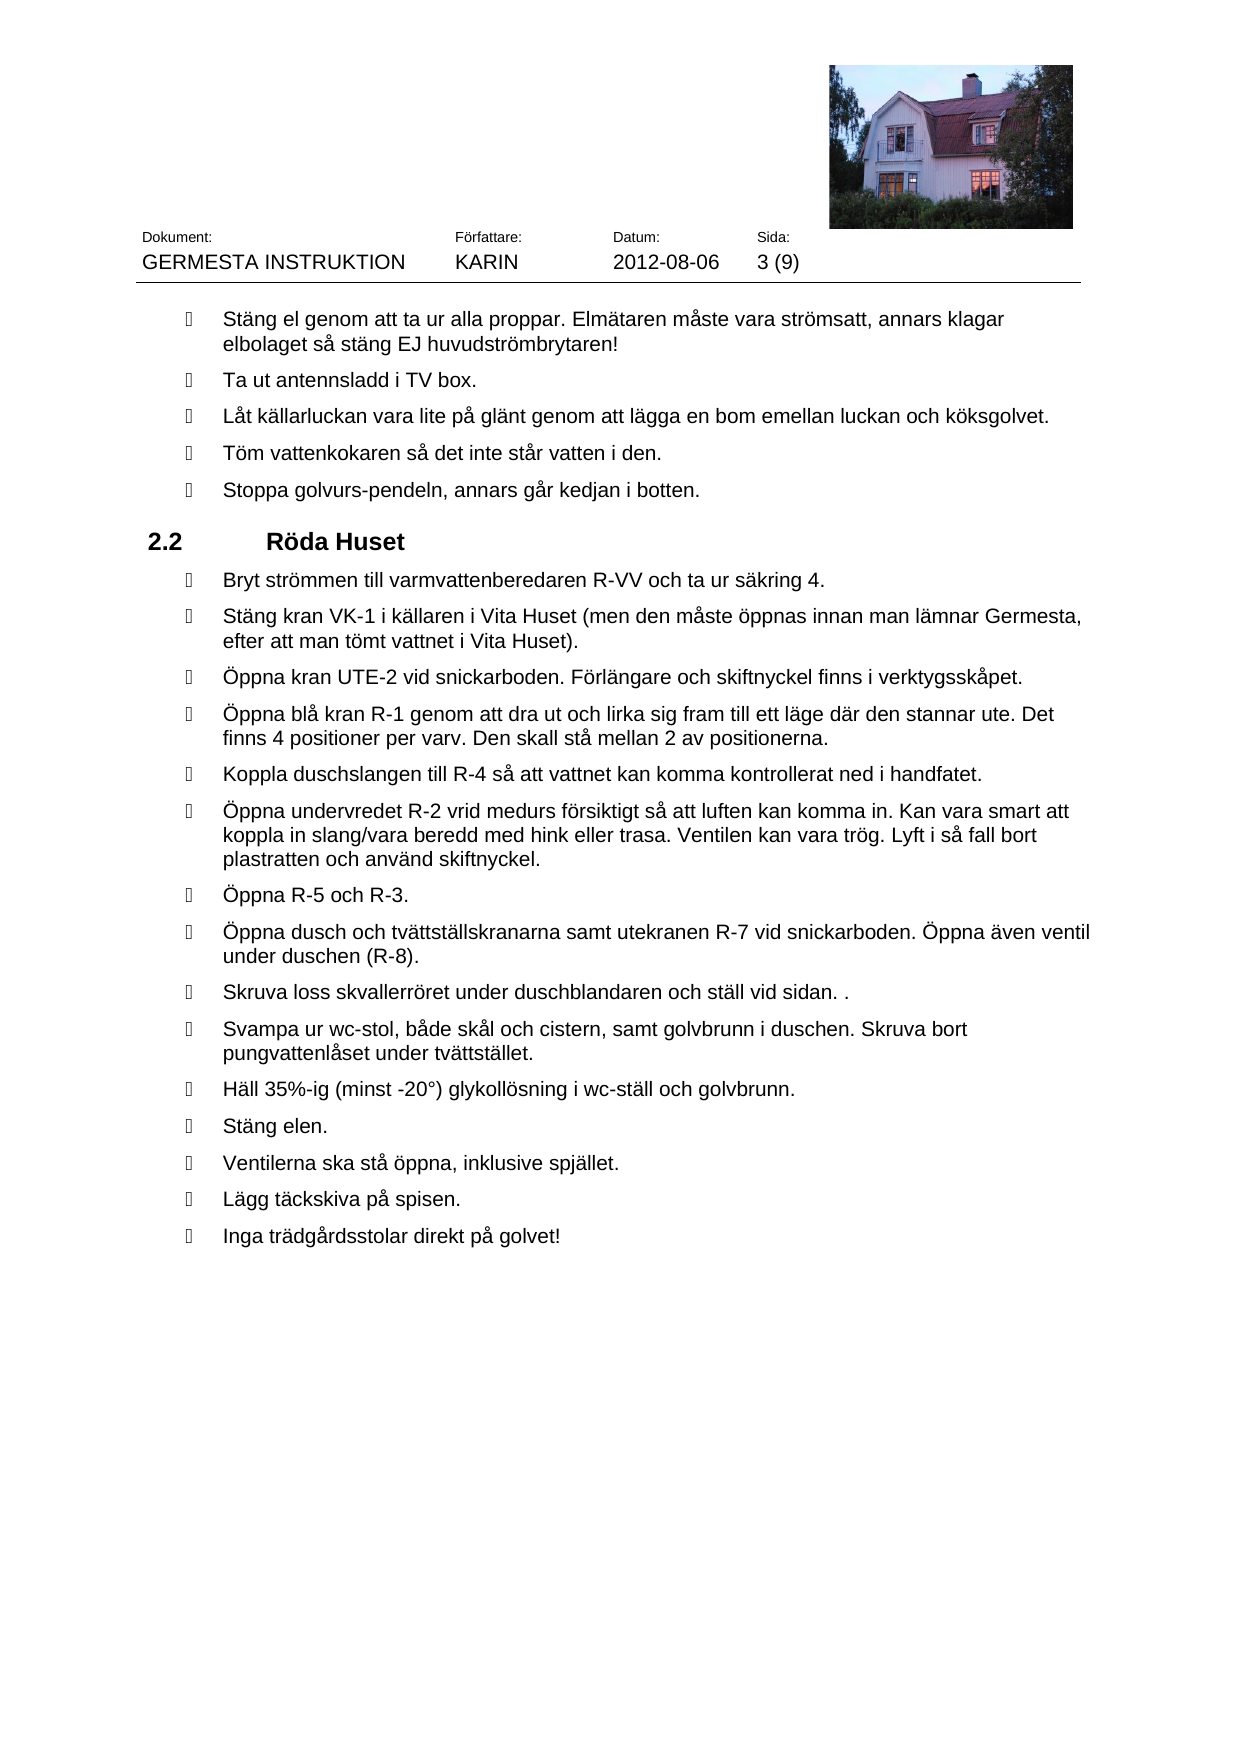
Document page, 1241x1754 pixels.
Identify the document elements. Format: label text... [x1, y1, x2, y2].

list Stoppa golvurs-pendeln, annars går kedjan i botten. [185, 477, 1092, 502]
list Öppna undervredet R-2 vrid medurs försiktigt så att luften kan komma in. Kan vara smart att koppla in slang/vara beredd med hink eller trasa. Ventilen kan vara trög. Lyft i så fall bort plastratten och använd skiftnyckel. [185, 798, 1092, 871]
list Öppna dusch och tvättställskranarna samt utekranen R-7 vid snickarboden. Öppna även ventil under duschen (R-8). [185, 919, 1092, 968]
list Stäng kran VK-1 i källaren i Vita Huset (men den måste öppnas innan man lämnar Germesta, efter att man tömt vattnet i Vita Huset). [185, 604, 1092, 652]
list Bryt strömmen till varmvattenberedaren R-VV och ta ur säkring 4. [185, 568, 1092, 592]
list Svampa ur wc-stol, både skål och cistern, samt golvbrunn i duschen. Skruva bort pungvattenlåset under tvättstället. [185, 1017, 1092, 1065]
list Töm vattenkokaren så det inte står vatten i den. [185, 441, 1092, 465]
list Häll 35%-ig (minst -20°) glykollösning i wc-ställ och golvbrunn. [185, 1077, 1092, 1101]
list Inga trädgårdsstolar direkt på golvet! [185, 1223, 1092, 1247]
list Lägg täckskiva på spisen. [185, 1187, 1092, 1211]
list Ventilerna ska stå öppna, inklusive spjället. [185, 1150, 1092, 1174]
list Stäng elen. [185, 1114, 1092, 1138]
list Öppna blå kran R-1 genom att dra ut och lirka sig fram till ett läge där den stannar ute. Det finns 4 positioner per varv. Den skall stå mellan 2 av positionerna. [185, 701, 1092, 749]
list Stäng el genom att ta ur alla proppar. Elmätaren måste vara strömsatt, annars klagar elbolaget så stäng EJ huvudströmbrytaren! [185, 307, 1092, 355]
list Ta ut antennsladd i TV box. [185, 368, 1092, 392]
list Skruva loss skvallerröret under duschblandaren och ställ vid sidan. . [185, 980, 1092, 1004]
list Koppla duschslangen till R-4 så att vattnet kan komma kontrollerat ned i handfatet. [185, 762, 1092, 786]
list Låt källarluckan vara lite på glänt genom att lägga en bom emellan luckan och köksgolvet. [185, 404, 1092, 428]
list Öppna R-5 och R-3. [185, 883, 1092, 907]
picture [829, 65, 1073, 229]
list Öppna kran UTE-2 vid snickarboden. Förlängare och skiftnyckel finns i verktygsskåpet. [185, 665, 1092, 689]
subtitle Röda Huset [148, 527, 1092, 555]
